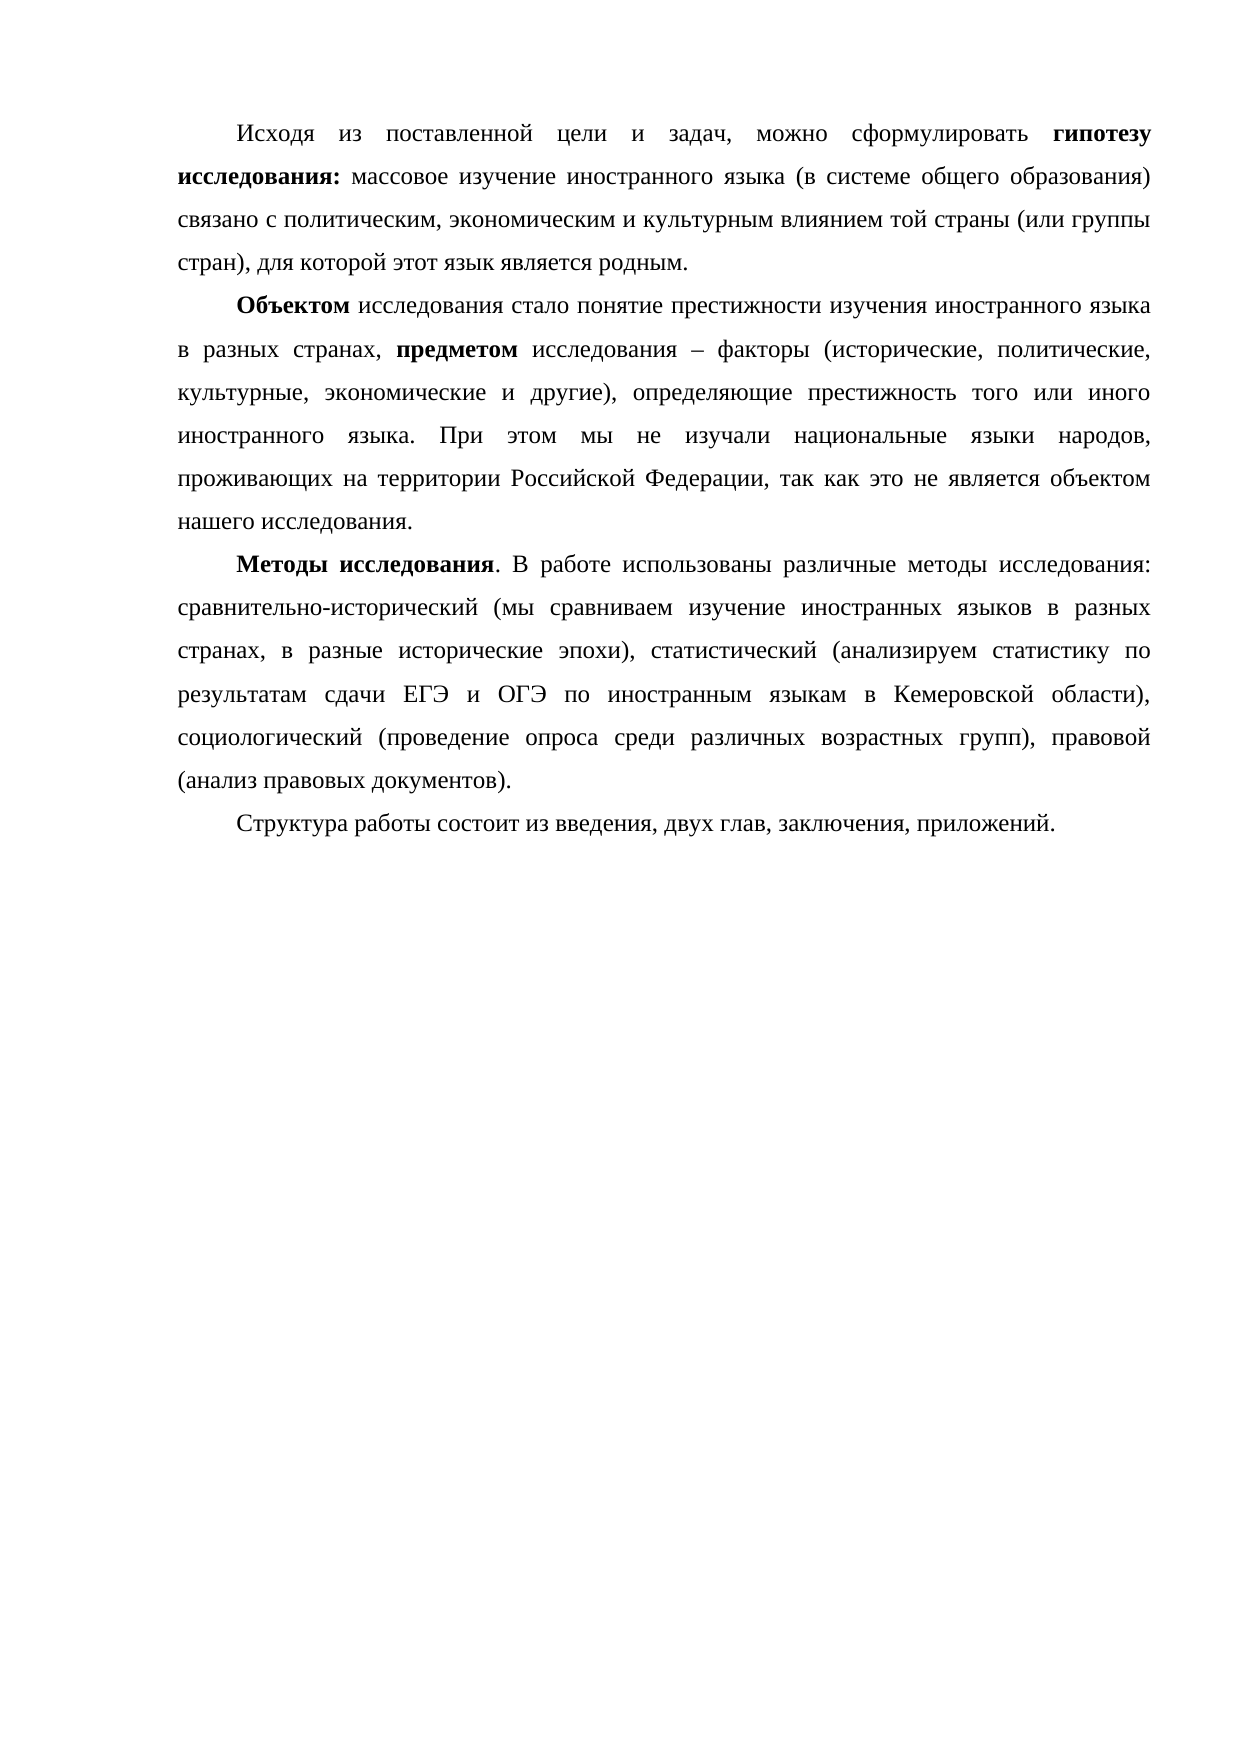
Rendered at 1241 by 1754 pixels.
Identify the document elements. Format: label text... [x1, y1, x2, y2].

text Методы исследования. В работе использованы различные методы исследования: сравнительно-исторический (мы сравниваем изучение иностранных языков в разных странах, в разные исторические эпохи), статистический (анализируем статистику по результатам сдачи ЕГЭ и ОГЭ по иностранным языкам в Кемеровской области), социологический (проведение опроса среди различных возрастных групп), правовой (анализ правовых документов). [177, 549, 1152, 794]
text Исходя из поставленной цели и задач, можно сформулировать гипотезу исследования: массовое изучение иностранного языка (в системе общего образования) связано с политическим, экономическим и культурным влиянием той страны (или группы стран), для которой этот язык является родным. [177, 118, 1152, 276]
text Структура работы состоит из введения, двух глав, заключения, приложений. [177, 808, 1152, 837]
text Объектом исследования стало понятие престижности изучения иностранного языка в разных странах, предметом исследования – факторы (исторические, политические, культурные, экономические и другие), определяющие престижность того или иного иностранного языка. При этом мы не изучали национальные языки народов, проживающих на территории Российской Федерации, так как это не является объектом нашего исследования. [177, 291, 1152, 535]
